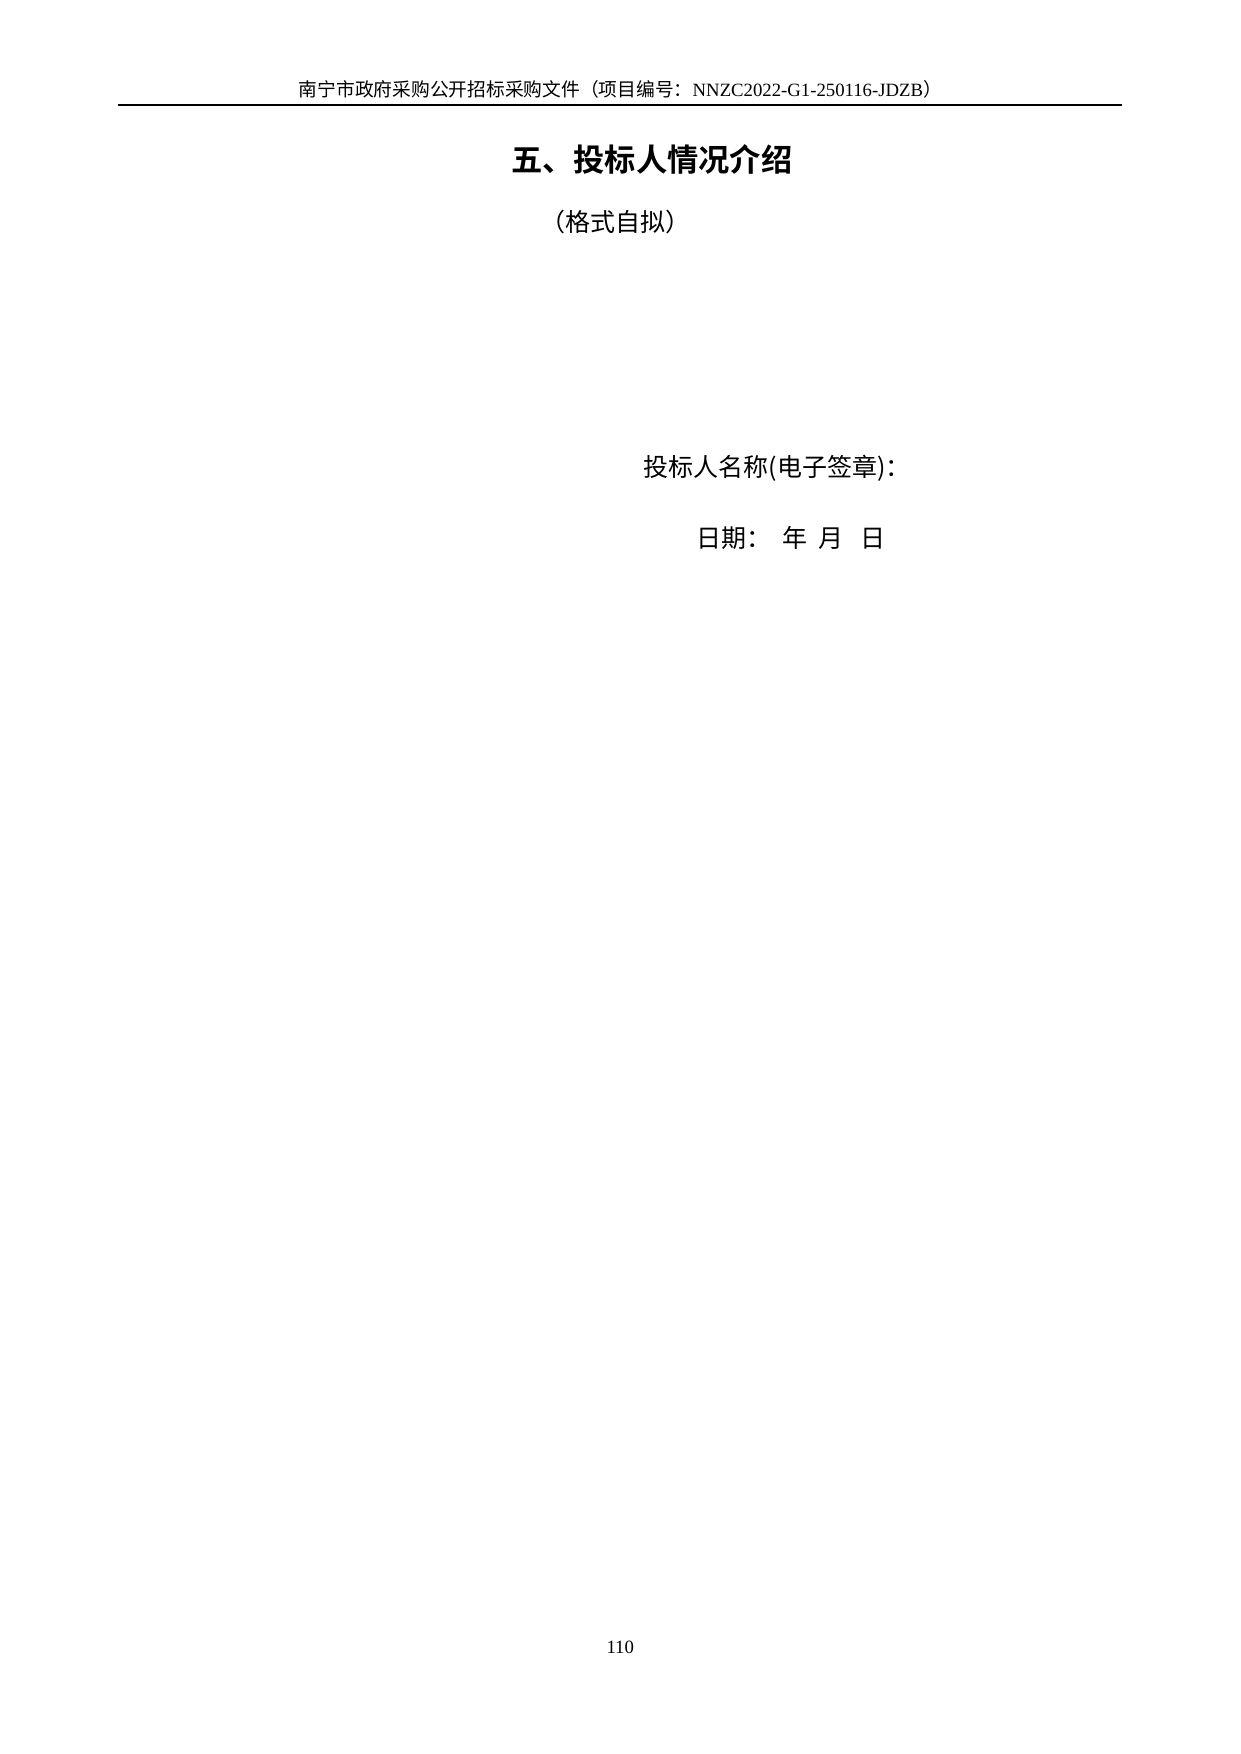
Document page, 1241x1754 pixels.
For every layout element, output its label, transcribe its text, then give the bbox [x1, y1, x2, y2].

text 五、投标人情况介绍 [118, 136, 1122, 181]
text （格式自拟） [118, 186, 1122, 255]
text 日期： 年 月 日 [118, 519, 1122, 555]
text 投标人名称(电子签章)： [118, 447, 1122, 483]
